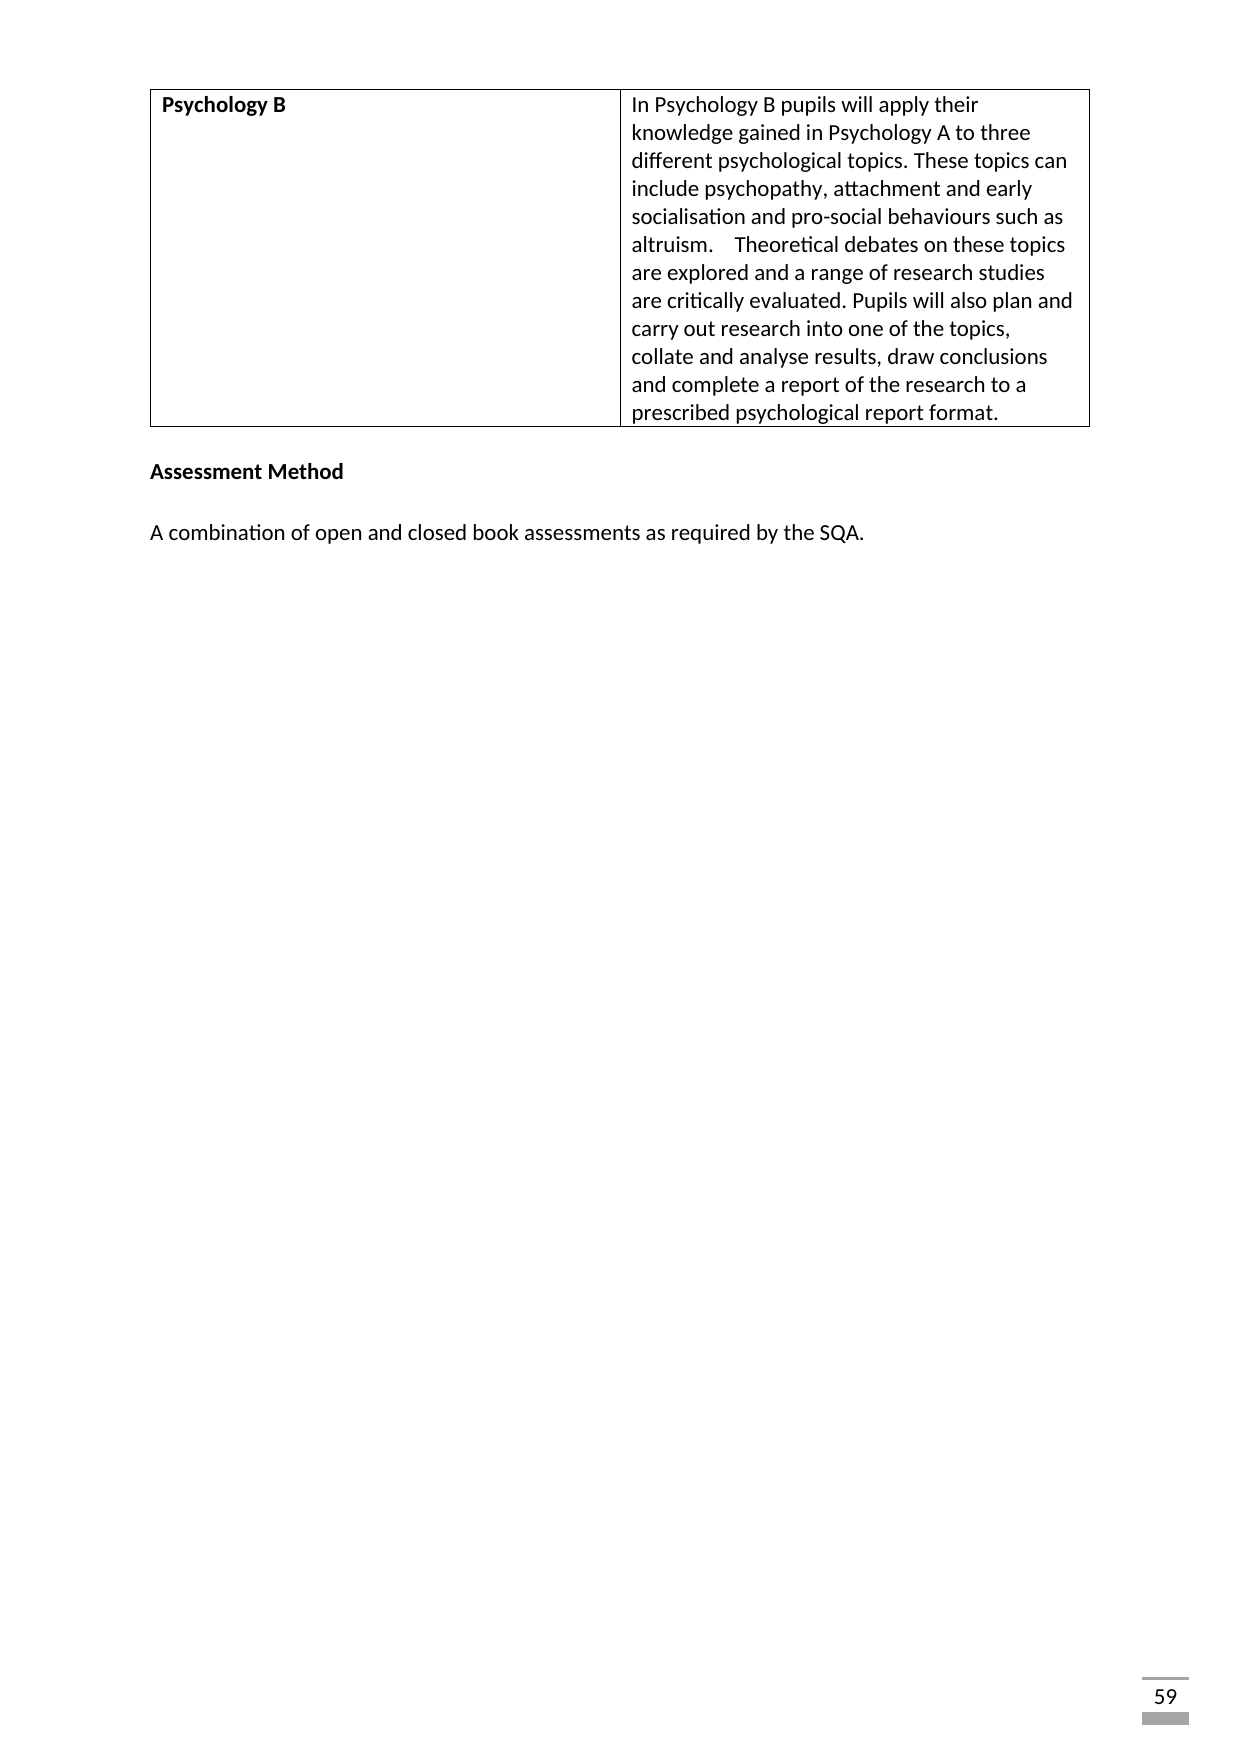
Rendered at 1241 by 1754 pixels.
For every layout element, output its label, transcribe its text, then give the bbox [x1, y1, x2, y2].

text Assessment Method [150, 457, 1090, 485]
table_cell Psychology B [151, 90, 620, 426]
table_cell In Psychology B pupils will apply their knowledge gained in Psychology A to three different psychological topics. These topics can include psychopathy, attachment and early socialisation and pro-social behaviours such as altruism. Theoretical debates on these topics are explored and a range of research studies are critically evaluated. Pupils will also plan and carry out research into one of the topics, collate and analyse results, draw conclusions and complete a report of the research to a prescribed psychological report format. [621, 90, 1089, 426]
text A combination of open and closed book assessments as required by the SQA. [150, 518, 1090, 546]
